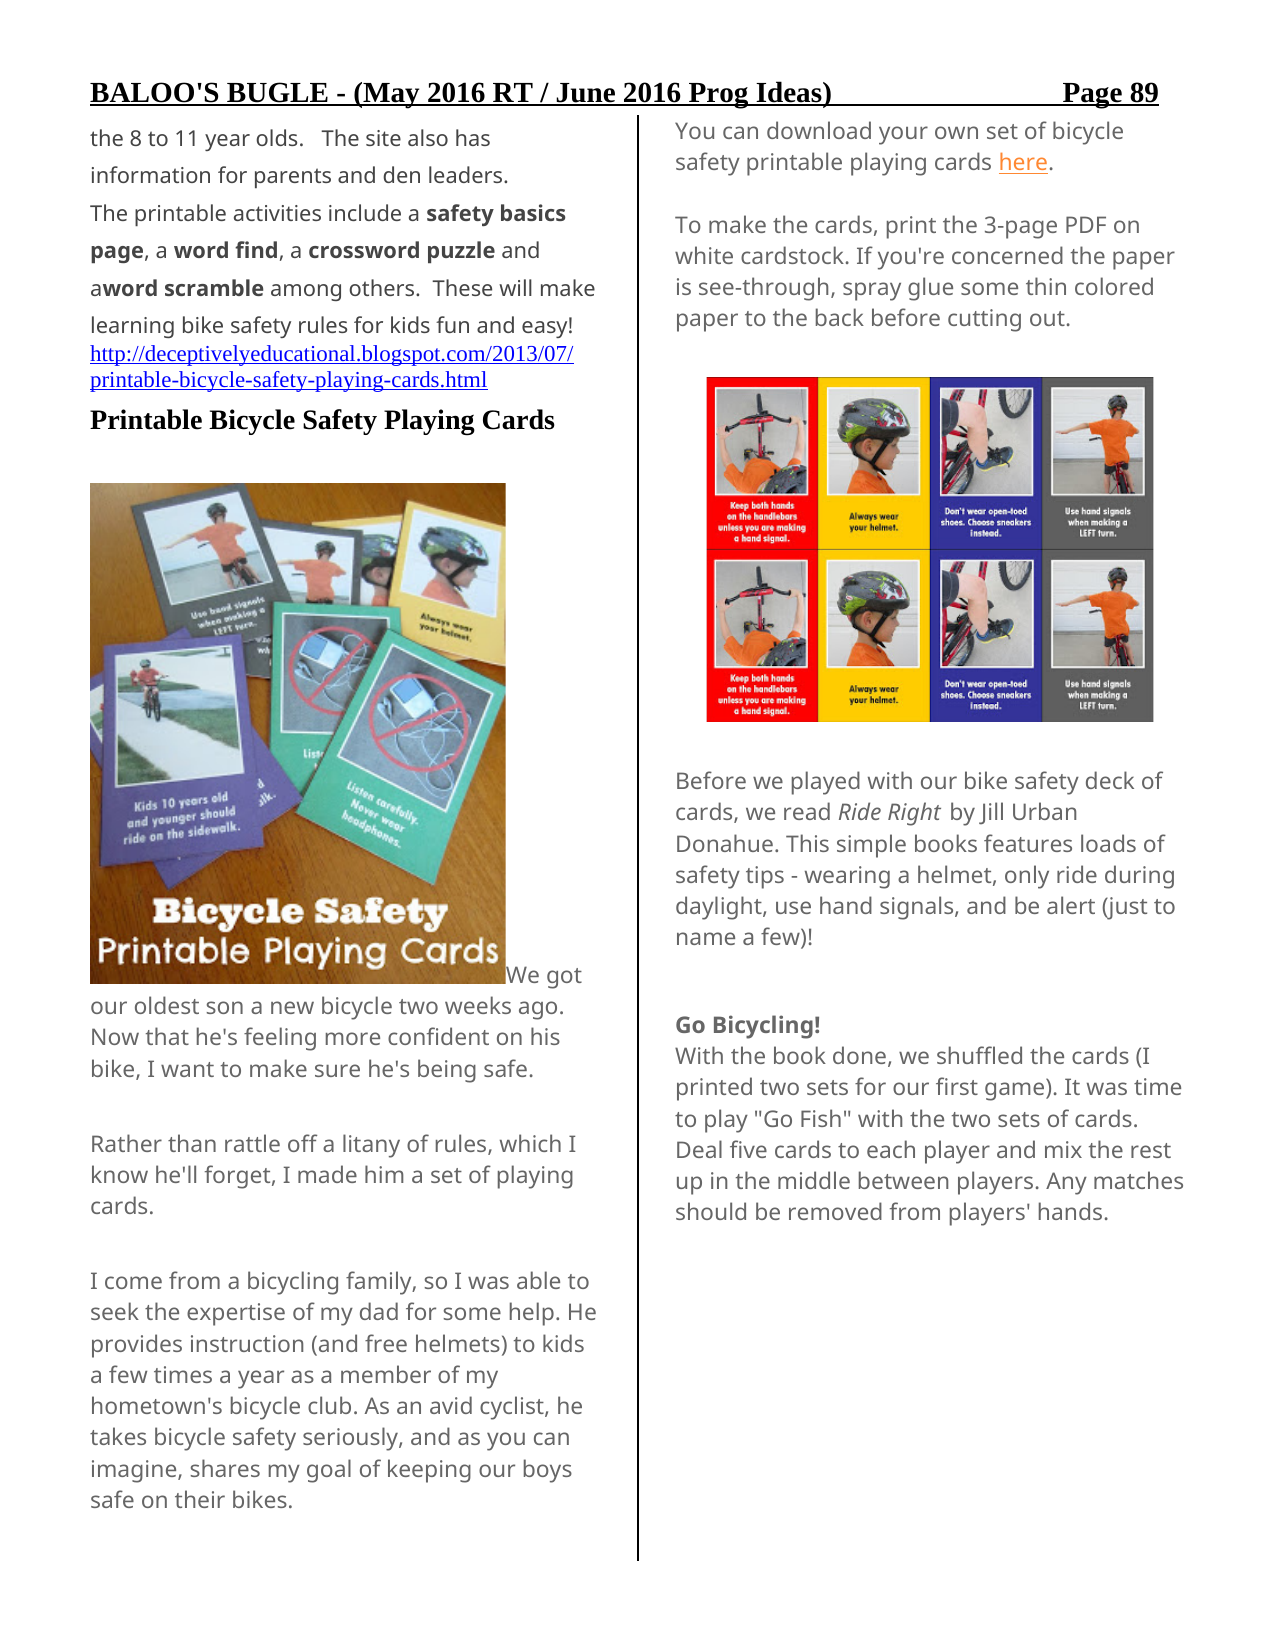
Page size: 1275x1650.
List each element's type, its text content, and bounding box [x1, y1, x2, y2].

subtitle Printable Bicycle Safety Playing Cards [90, 403, 600, 435]
text The printable activities include a safety basics page, a word find, a crossword puzzle and aword scramble among others. These will make learning bike safety rules for kids fun and easy! [90, 190, 600, 340]
text I come from a bicycling family, so I was able to seek the expertise of my dad for some help. He provides instruction (and free helmets) to kids a few times a year as a member of my hometown's bicycle club. As an avid cyclist, he takes bicycle safety seriously, and as you can imagine, shares my goal of keeping our boys safe on their bikes. [90, 1265, 600, 1515]
text Rather than rattle off a litany of rules, which I know he'll forget, I made him a set of playing cards. [90, 1127, 600, 1221]
text You can download your own set of bicycle safety printable playing cards here. To make the cards, print the 3-page PDF on white cardstock. If you're concerned the paper is see-through, spray glue some thin colored paper to the back before cutting out. [675, 115, 1185, 333]
text Before we played with our bike safety deck of cards, we read Ride Right by Jill Urban Donahue. This simple books features loads of safety tips - wearing a helmet, only ride during daylight, use hand signals, and be alert (just to name a few)! [675, 765, 1185, 953]
picture [706, 377, 1154, 722]
picture [90, 483, 506, 984]
text With the book done, we shuffled the cards (I printed two sets for our first game). It was time to play "Go Fish" with the two sets of cards. Deal five cards to each player and mix the rest up in the middle between players. Any matches should be removed from players' hands. [675, 1040, 1185, 1228]
text http://deceptivelyeducational.blogspot.com/2013/07/printable-bicycle-safety-playing-cards.html [90, 340, 600, 392]
text Go Bicycling! [675, 978, 1185, 1040]
